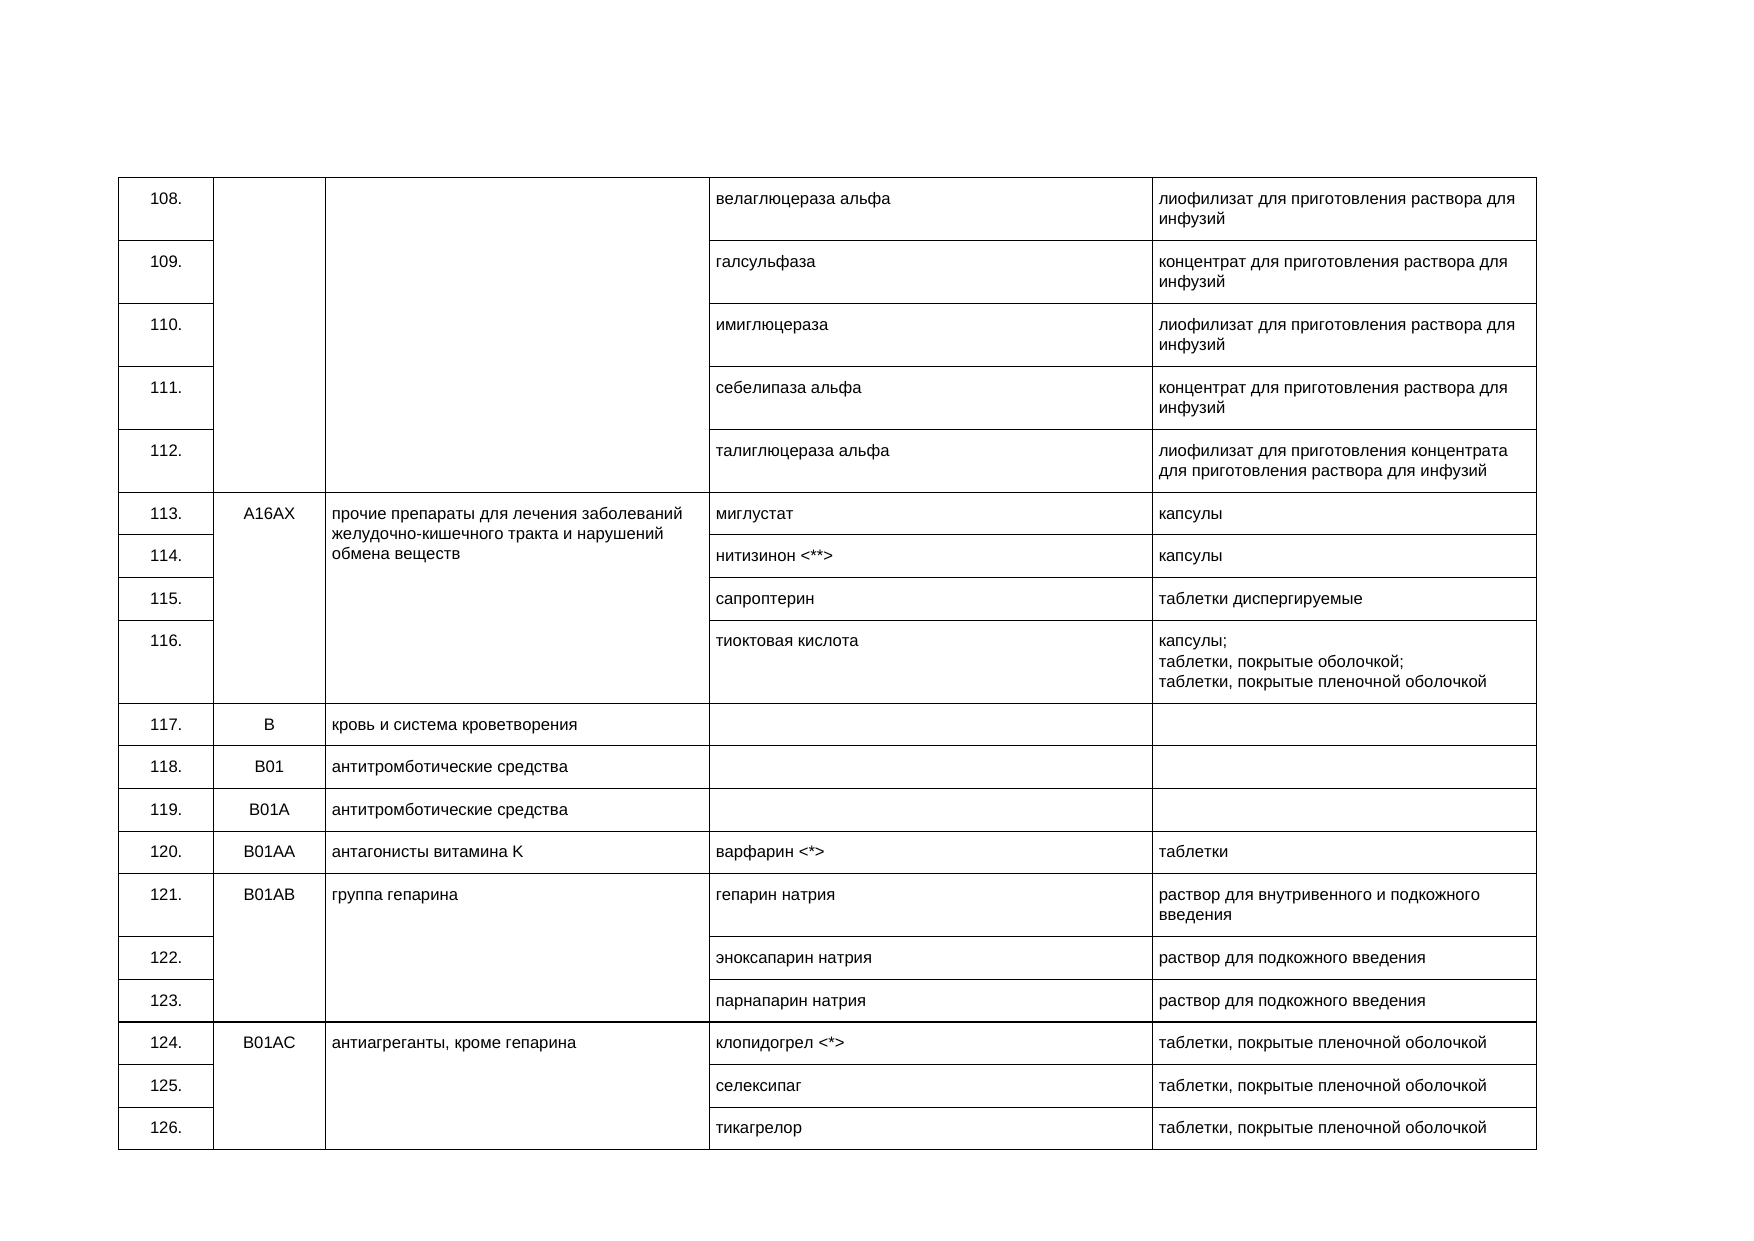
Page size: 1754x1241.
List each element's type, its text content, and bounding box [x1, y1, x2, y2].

table_cell 114. [119, 535, 213, 577]
table_cell таблетки, покрытые пленочной оболочкой [1153, 1065, 1536, 1107]
table_cell B [214, 704, 325, 745]
table_cell галсульфаза [710, 241, 1152, 303]
table_cell 110. [119, 304, 213, 366]
table_cell селексипаг [710, 1065, 1152, 1107]
table_cell лиофилизат для приготовления раствора для инфузий [1153, 178, 1536, 240]
table_cell клопидогрел <*> [710, 1023, 1152, 1064]
table_cell талиглюцераза альфа [710, 430, 1152, 492]
table_cell 122. [119, 937, 213, 979]
table_cell 124. [119, 1023, 213, 1064]
table_cell 120. [119, 832, 213, 873]
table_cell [1153, 241, 1536, 303]
table_cell нитизинон <**> [710, 535, 1152, 577]
table_cell [1153, 746, 1536, 788]
table_cell эноксапарин натрия [710, 937, 1152, 979]
table_cell [1153, 789, 1536, 831]
table_cell B01 [214, 746, 325, 788]
table_cell 118. [119, 746, 213, 788]
table_cell капсулы [1153, 493, 1536, 534]
table_cell 111. [119, 367, 213, 429]
table_cell [710, 704, 1152, 745]
table_cell антитромботические средства [326, 746, 709, 788]
table_cell парнапарин натрия [710, 980, 1152, 1021]
table_cell капсулы [1153, 535, 1536, 577]
table_cell миглустат [710, 493, 1152, 534]
table_cell себелипаза альфа [710, 367, 1152, 429]
table_cell 121. [119, 874, 213, 936]
table_cell 123. [119, 980, 213, 1021]
table_cell группа гепарина [326, 874, 709, 1021]
table_cell велаглюцераза альфа [710, 178, 1152, 240]
table_cell лиофилизат для приготовления концентрата для приготовления раствора для инфузий [1153, 430, 1536, 492]
table_cell B01AC [214, 1023, 325, 1149]
table_cell тикагрелор [710, 1108, 1152, 1149]
table_cell гепарин натрия [710, 874, 1152, 936]
table_cell кровь и система кроветворения [326, 704, 709, 745]
table_cell антиагреганты, кроме гепарина [326, 1023, 709, 1149]
table_cell антитромботические средства [326, 789, 709, 831]
table_cell [710, 746, 1152, 788]
table_cell A16AX [214, 493, 325, 703]
table_cell таблетки, покрытые пленочной оболочкой [1153, 1023, 1536, 1064]
table_cell 119. [119, 789, 213, 831]
table_cell B01A [214, 789, 325, 831]
table_cell таблетки [1153, 832, 1536, 873]
table_cell прочие препараты для лечения заболеваний желудочно-кишечного тракта и нарушений обмена веществ [326, 493, 709, 703]
table_cell концентрат для приготовления раствора для инфузий [1153, 367, 1536, 429]
table_cell тиоктовая кислота [710, 621, 1152, 703]
table_cell 115. [119, 578, 213, 619]
table_cell лиофилизат для приготовления раствора для инфузий [1153, 304, 1536, 366]
table_cell 108. [119, 178, 213, 240]
table_cell [710, 789, 1152, 831]
table_cell антагонисты витамина K [326, 832, 709, 873]
table_cell капсулы; таблетки, покрытые оболочкой; таблетки, покрытые пленочной оболочкой [1153, 621, 1536, 703]
table_cell 126. [119, 1108, 213, 1149]
table_cell B01AA [214, 832, 325, 873]
table_cell [1153, 704, 1536, 745]
table_cell 116. [119, 621, 213, 703]
table_cell 112. [119, 430, 213, 492]
table_cell сапроптерин [710, 578, 1152, 619]
table_cell варфарин <*> [710, 832, 1152, 873]
table_cell раствор для подкожного введения [1153, 937, 1536, 979]
table_cell таблетки, покрытые пленочной оболочкой [1153, 1108, 1536, 1149]
table_cell B01AB [214, 874, 325, 1021]
table_cell 125. [119, 1065, 213, 1107]
table_cell 117. [119, 704, 213, 745]
table_cell имиглюцераза [710, 304, 1152, 366]
table_cell таблетки диспергируемые [1153, 578, 1536, 619]
table_cell 109. [119, 241, 213, 303]
table_cell 113. [119, 493, 213, 534]
table_cell раствор для подкожного введения [1153, 980, 1536, 1021]
table_cell раствор для внутривенного и подкожного введения [1153, 874, 1536, 936]
